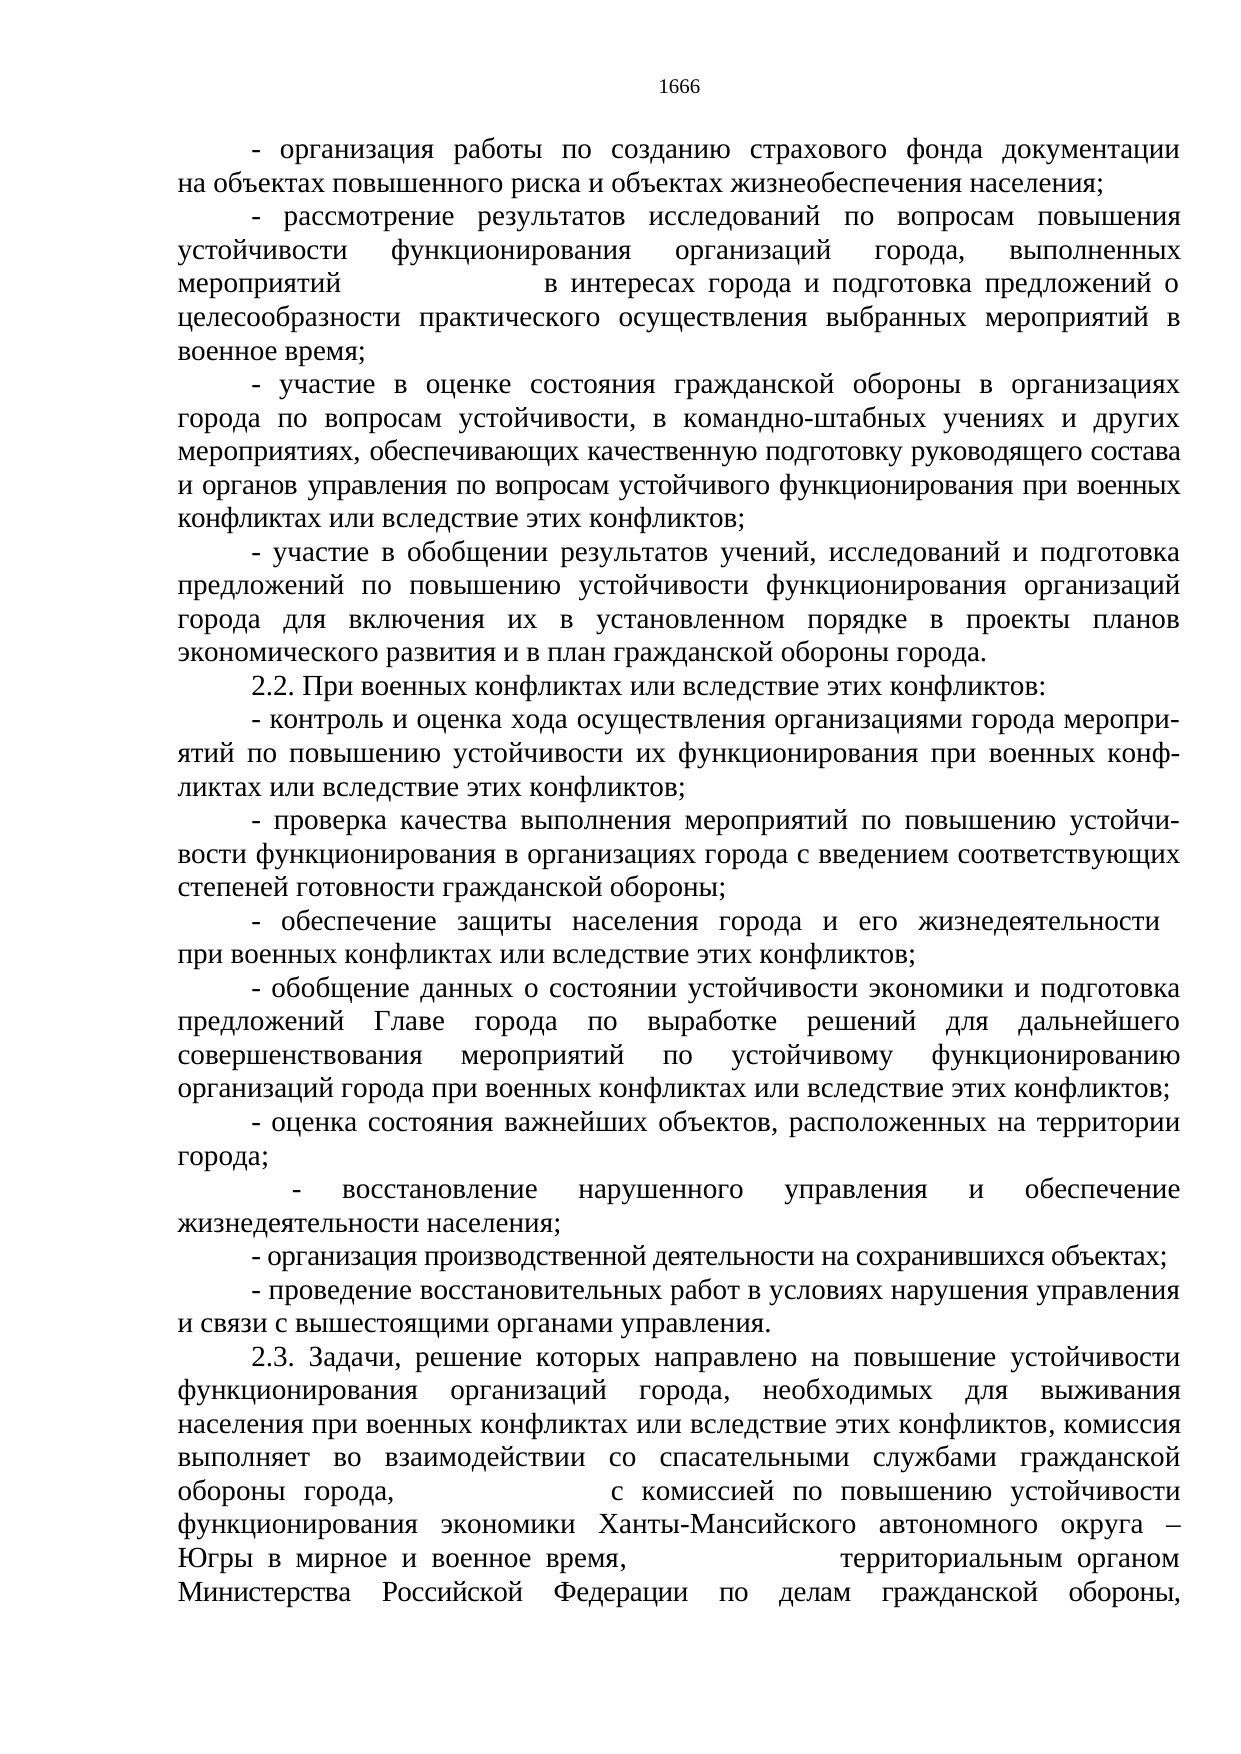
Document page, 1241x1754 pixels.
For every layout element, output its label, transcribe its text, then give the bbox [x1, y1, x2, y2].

text - обобщение данных о состоянии устойчивости экономики и подготовка предложений Главе города по выработке решений для дальнейшего совершенствования мероприятий по устойчивому функционированию организаций города при военных конфликтах или вследствие этих конфликтов; [177, 970, 1181, 1104]
text - контроль и оценка хода осуществления организациями города меропри-ятий по повышению устойчивости их функционирования при военных конф-ликтах или вследствие этих конфликтов; [177, 702, 1181, 802]
text - рассмотрение результатов исследований по вопросам повышения устойчивости функционирования организаций города, выполненных мероприятий в интересах города и подготовка предложений о целесообразности практического осуществления выбранных мероприятий в военное время; [177, 198, 1181, 366]
text - организация производственной деятельности на сохранившихся объектах; [177, 1238, 1181, 1272]
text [177, 1339, 1181, 1607]
text - восстановление нарушенного управления и обеспечение жизнедеятельности населения; [177, 1171, 1181, 1238]
text - участие в оценке состояния гражданской обороны в организациях города по вопросам устойчивости, в командно-штабных учениях и других мероприятиях, обеспечивающих качественную подготовку руководящего состава и органов управления по вопросам устойчивого функционирования при военных конфликтах или вследствие этих конфликтов; [177, 366, 1181, 534]
text - обеспечение защиты населения города и его жизнедеятельности при военных конфликтах или вследствие этих конфликтов; [177, 903, 1181, 970]
text - проведение восстановительных работ в условиях нарушения управления и связи с вышестоящими органами управления. [177, 1272, 1181, 1339]
text - организация работы по созданию страхового фонда документации на объектах повышенного риска и объектах жизнеобеспечения населения; [177, 131, 1181, 198]
text - участие в обобщении результатов учений, исследований и подготовка предложений по повышению устойчивости функционирования организаций города для включения их в установленном порядке в проекты планов экономического развития и в план гражданской обороны города. [177, 534, 1181, 668]
text 2.2. При военных конфликтах или вследствие этих конфликтов: [177, 668, 1181, 702]
text - оценка состояния важнейших объектов, расположенных на территории города; [177, 1104, 1181, 1171]
text - проверка качества выполнения мероприятий по повышению устойчи- вости функционирования в организациях города с введением соответствующих степеней готовности гражданской обороны; [177, 802, 1181, 903]
